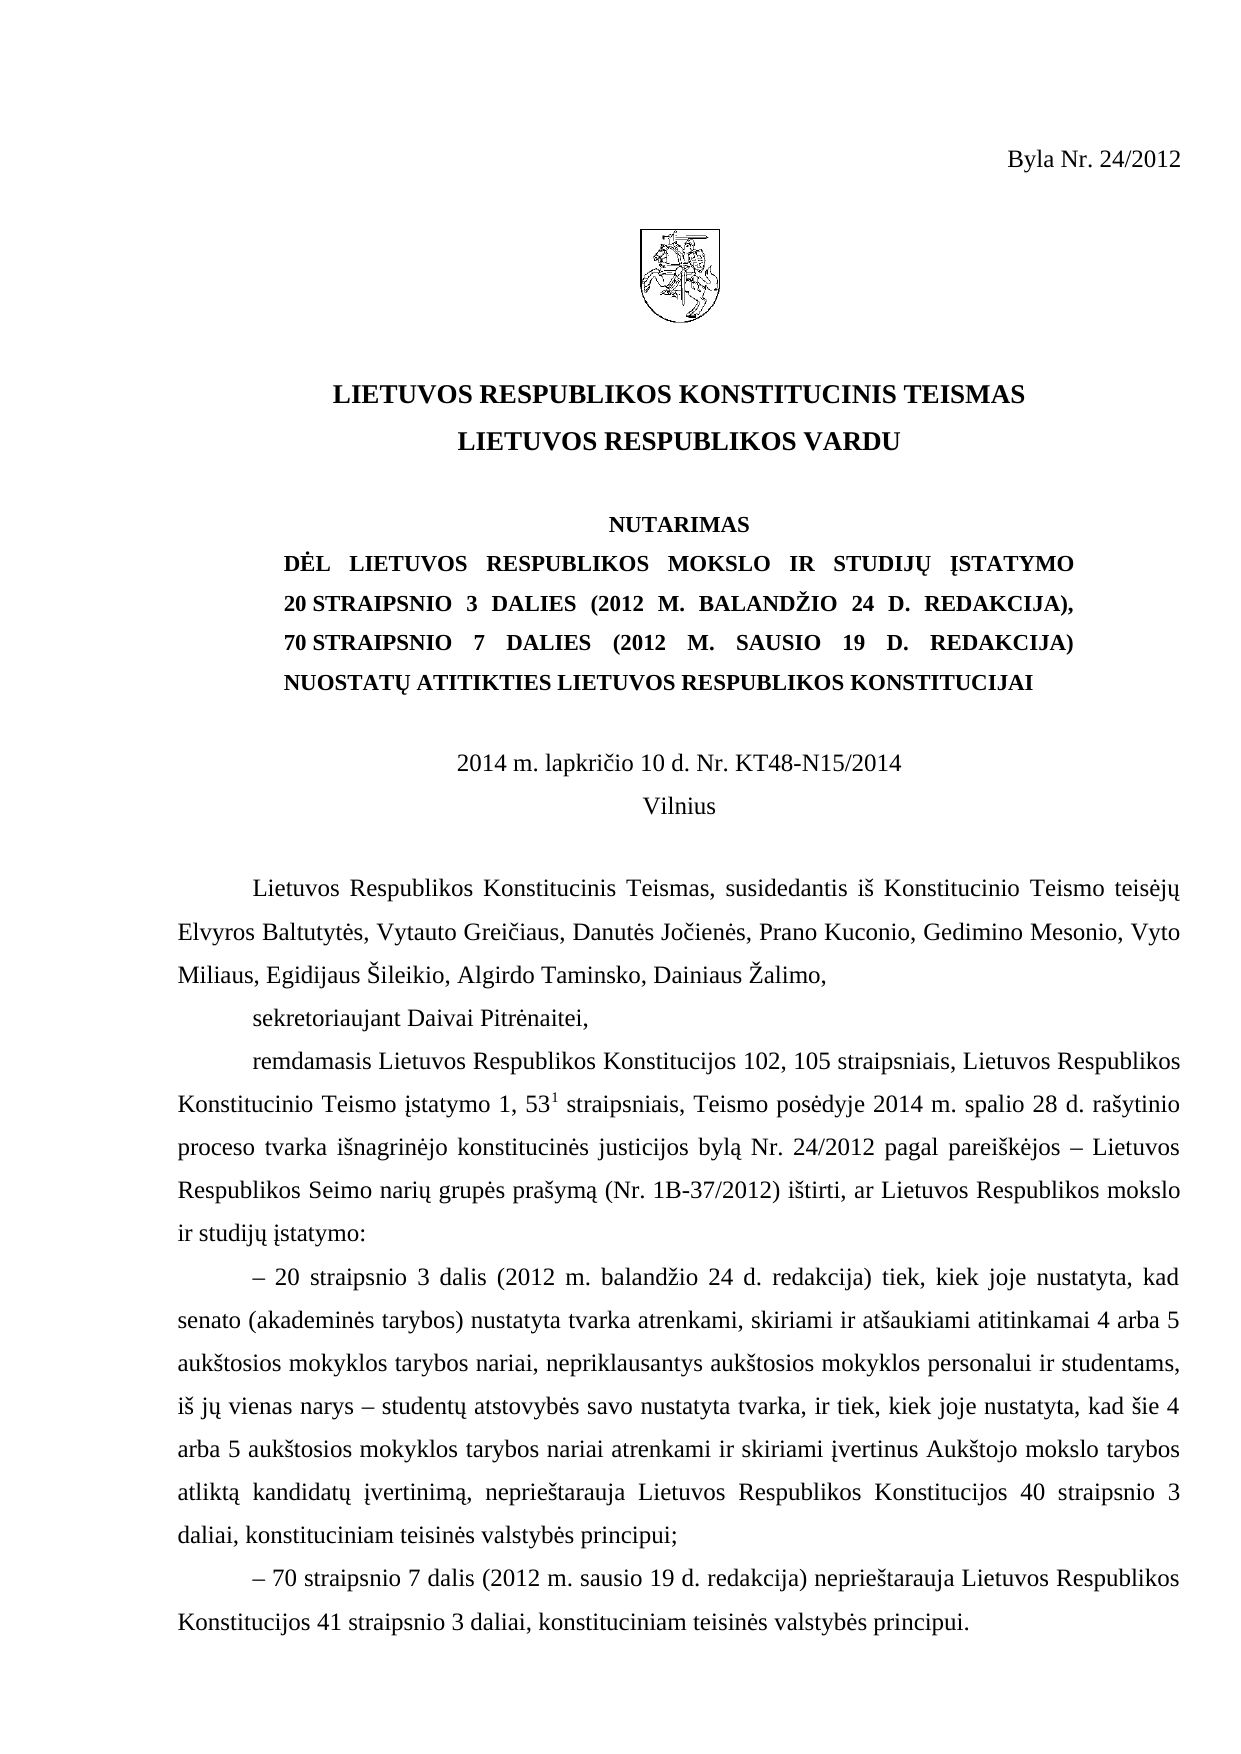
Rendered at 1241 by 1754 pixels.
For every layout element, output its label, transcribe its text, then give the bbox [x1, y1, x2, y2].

text LIETUVOS RESPUBLIKOS VARDU [177, 425, 1181, 456]
text sekretoriaujant Daivai Pitrėnaitei, [177, 1003, 1181, 1032]
text NUTARIMAS [283, 511, 1075, 537]
text Vilnius [177, 791, 1181, 820]
text remdamasis Lietuvos Respublikos Konstitucijos 102, 105 straipsniais, Lietuvos Respublikos Konstitucinio Teismo įstatymo 1, 531 straipsniais, Teismo posėdyje . spalio 28 d. rašytinio proceso tvarka išnagrinėjo konstitucinės justicijos bylą Nr. 24/2012 pagal pareiškėjos – Lietuvos Respublikos Seimo narių grupės prašymą (Nr. 1B-37/2012) ištirti, ar Lietuvos Respublikos mokslo ir studijų įstatymo: [177, 1046, 1181, 1247]
text Lietuvos Respublikos Konstitucinis Teismas, susidedantis iš Konstitucinio Teismo teisėjų Elvyros Baltutytės, Vytauto Greičiaus, Danutės Jočienės, Prano Kuconio, Gedimino Mesonio, Vyto Miliaus, Egidijaus Šileikio, Algirdo Taminsko, Dainiaus Žalimo, [177, 873, 1181, 988]
text . lapkričio 10 d. Nr. KT48-N15/2014 [177, 748, 1181, 777]
text – 70 straipsnio 7 dalis (. sausio 19 d. redakcija) neprieštarauja Lietuvos Respublikos Konstitucijos 41 straipsnio 3 daliai, konstituciniam teisinės valstybės principui. [177, 1563, 1181, 1635]
text Dėl Lietuvos RESPUBLIKOS MOKSLO IR STUDIJŲ ĮSTATYMO 20 STRAIPSNIO 3 DALIES (. BALANDŽIO 24 D. REDAKCIJA), 70 STRAIPSNIO 7 DALIES (. SAUSIO 19 D. REDAKCIJA) NUOSTATŲ ATITIKTIES LIETUVOS RESPUBLIKOS Konstitucijai [283, 550, 1075, 695]
picture [636, 227, 722, 325]
text LIETUVOS RESPUBLIKOS KONSTITUCINIS TEISMAS [177, 378, 1181, 409]
text – 20 straipsnio 3 dalis (. balandžio 24 d. redakcija) tiek, kiek joje nustatyta, kad senato (akademinės tarybos) nustatyta tvarka atrenkami, skiriami ir atšaukiami atitinkamai 4 arba 5 aukštosios mokyklos tarybos nariai, nepriklausantys aukštosios mokyklos personalui ir studentams, iš jų vienas narys – studentų atstovybės savo nustatyta tvarka, ir tiek, kiek joje nustatyta, kad šie 4 arba 5 aukštosios mokyklos tarybos nariai atrenkami ir skiriami įvertinus Aukštojo mokslo tarybos atliktą kandidatų įvertinimą, neprieštarauja Lietuvos Respublikos Konstitucijos 40 straipsnio 3 daliai, konstituciniam teisinės valstybės principui; [177, 1262, 1181, 1549]
text Byla Nr. 24/2012 [177, 144, 1181, 173]
